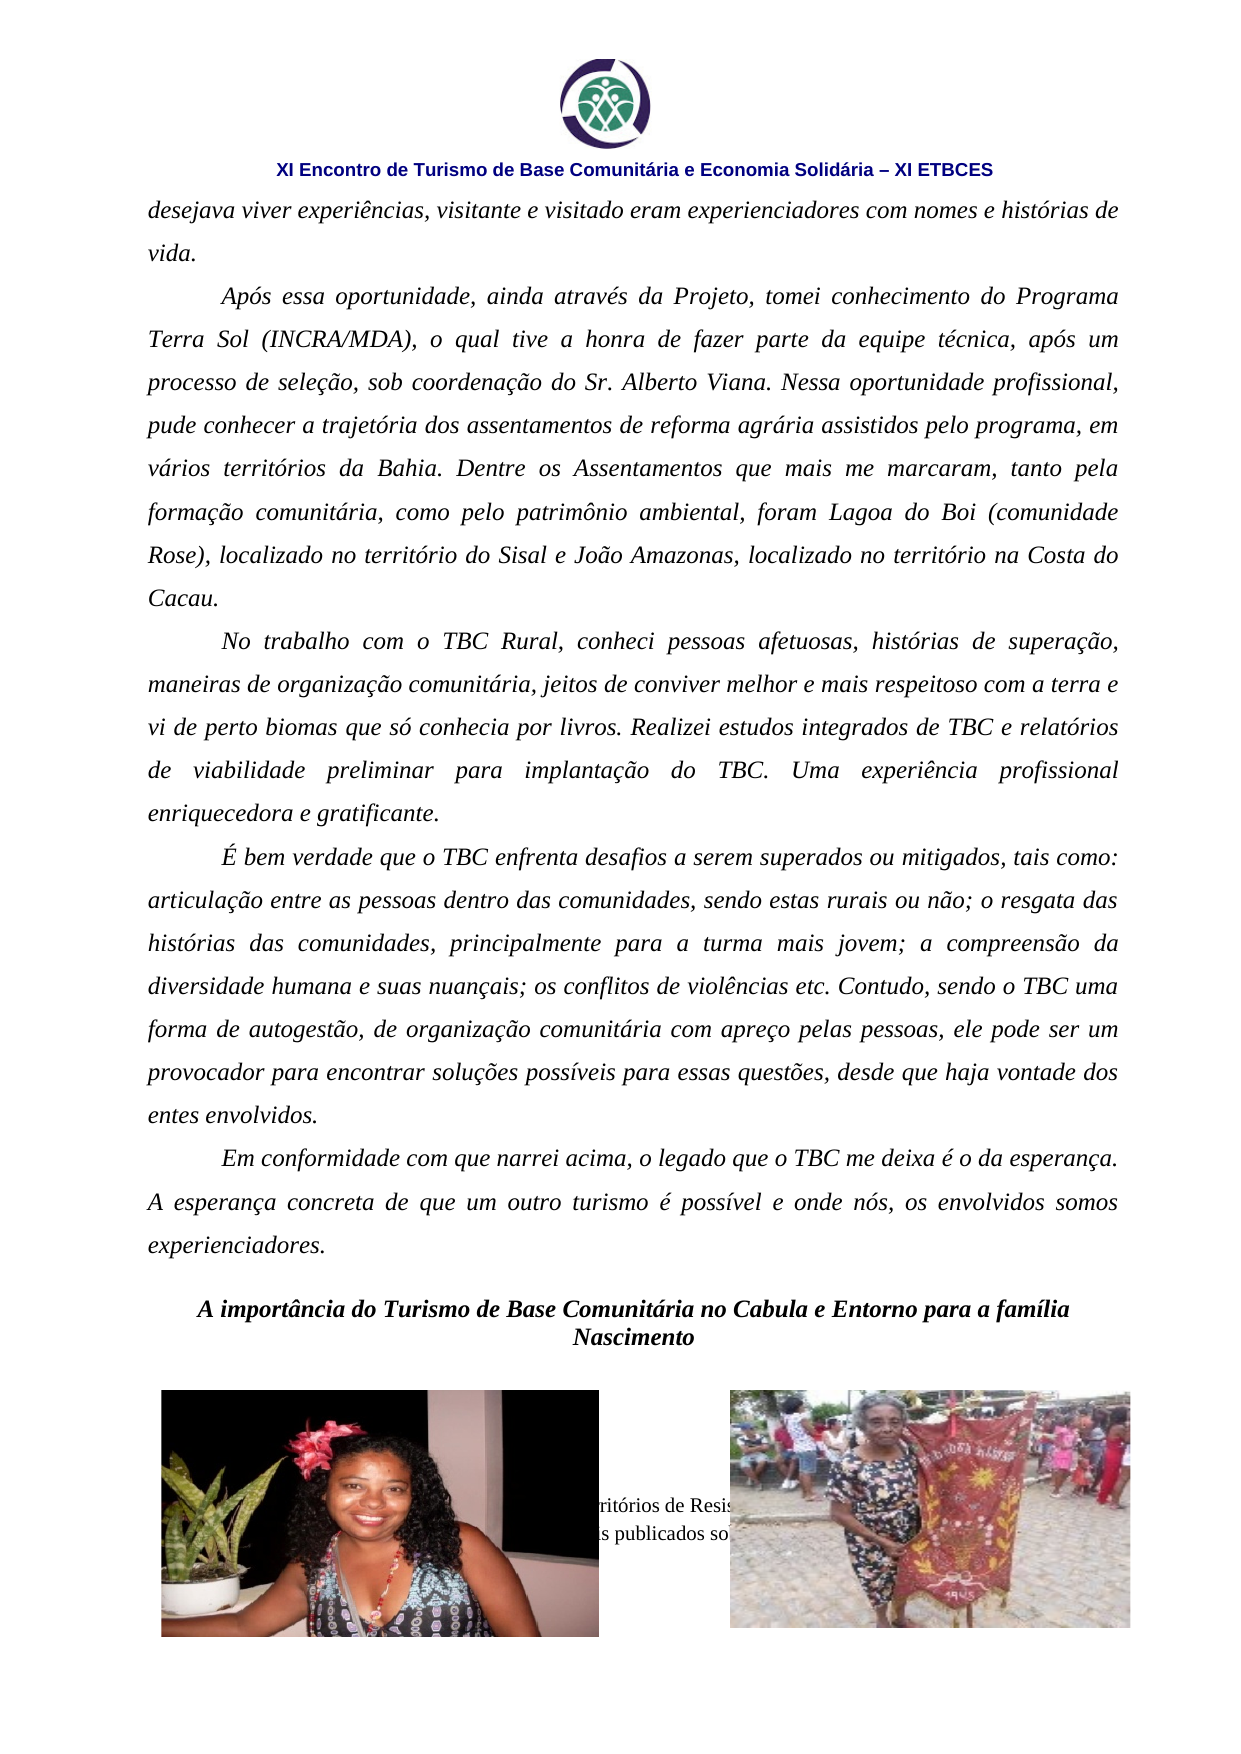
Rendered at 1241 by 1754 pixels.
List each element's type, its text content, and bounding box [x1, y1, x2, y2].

picture [730, 1390, 1131, 1628]
text No trabalho com o TBC Rural, conheci pessoas afetuosas, histórias de superação, maneiras de organização comunitária, jeitos de conviver melhor e mais respeitoso com a terra e vi de perto biomas que só conhecia por livros. Realizei estudos integrados de TBC e relatórios de viabilidade preliminar para implantação do TBC. Uma experiência profissional enriquecedora e gratificante. [148, 626, 1122, 827]
text A importância do Turismo de Base Comunitária no Cabula e Entorno para a família Nascimento [148, 1294, 1122, 1351]
text É bem verdade que o TBC enfrenta desafios a serem superados ou mitigados, tais como: articulação entre as pessoas dentro das comunidades, sendo estas rurais ou não; o resgata das histórias das comunidades, principalmente para a turma mais jovem; a compreensão da diversidade humana e suas nuançais; os conflitos de violências etc. Contudo, sendo o TBC uma forma de autogestão, de organização comunitária com apreço pelas pessoas, ele pode ser um provocador para encontrar soluções possíveis para essas questões, desde que haja vontade dos entes envolvidos. [148, 842, 1122, 1129]
text Após essa oportunidade, ainda através da Projeto, tomei conhecimento do Programa Terra Sol (INCRA/MDA), o qual tive a honra de fazer parte da equipe técnica, após um processo de seleção, sob coordenação do Sr. Alberto Viana. Nessa oportunidade profissional, pude conhecer a trajetória dos assentamentos de reforma agrária assistidos pelo programa, em vários territórios da Bahia. Dentre os Assentamentos que mais me marcaram, tanto pela formação comunitária, como pelo patrimônio ambiental, foram Lagoa do Boi (comunidade Rose), localizado no território do Sisal e João Amazonas, localizado no território na Costa do Cacau. [148, 281, 1122, 612]
text Em conformidade com que narrei acima, o legado que o TBC me deixa é o da esperança. A esperança concreta de que um outro turismo é possível e onde nós, os envolvidos somos experienciadores. [148, 1143, 1122, 1258]
picture [161, 1390, 599, 1637]
picture [559, 59, 652, 149]
